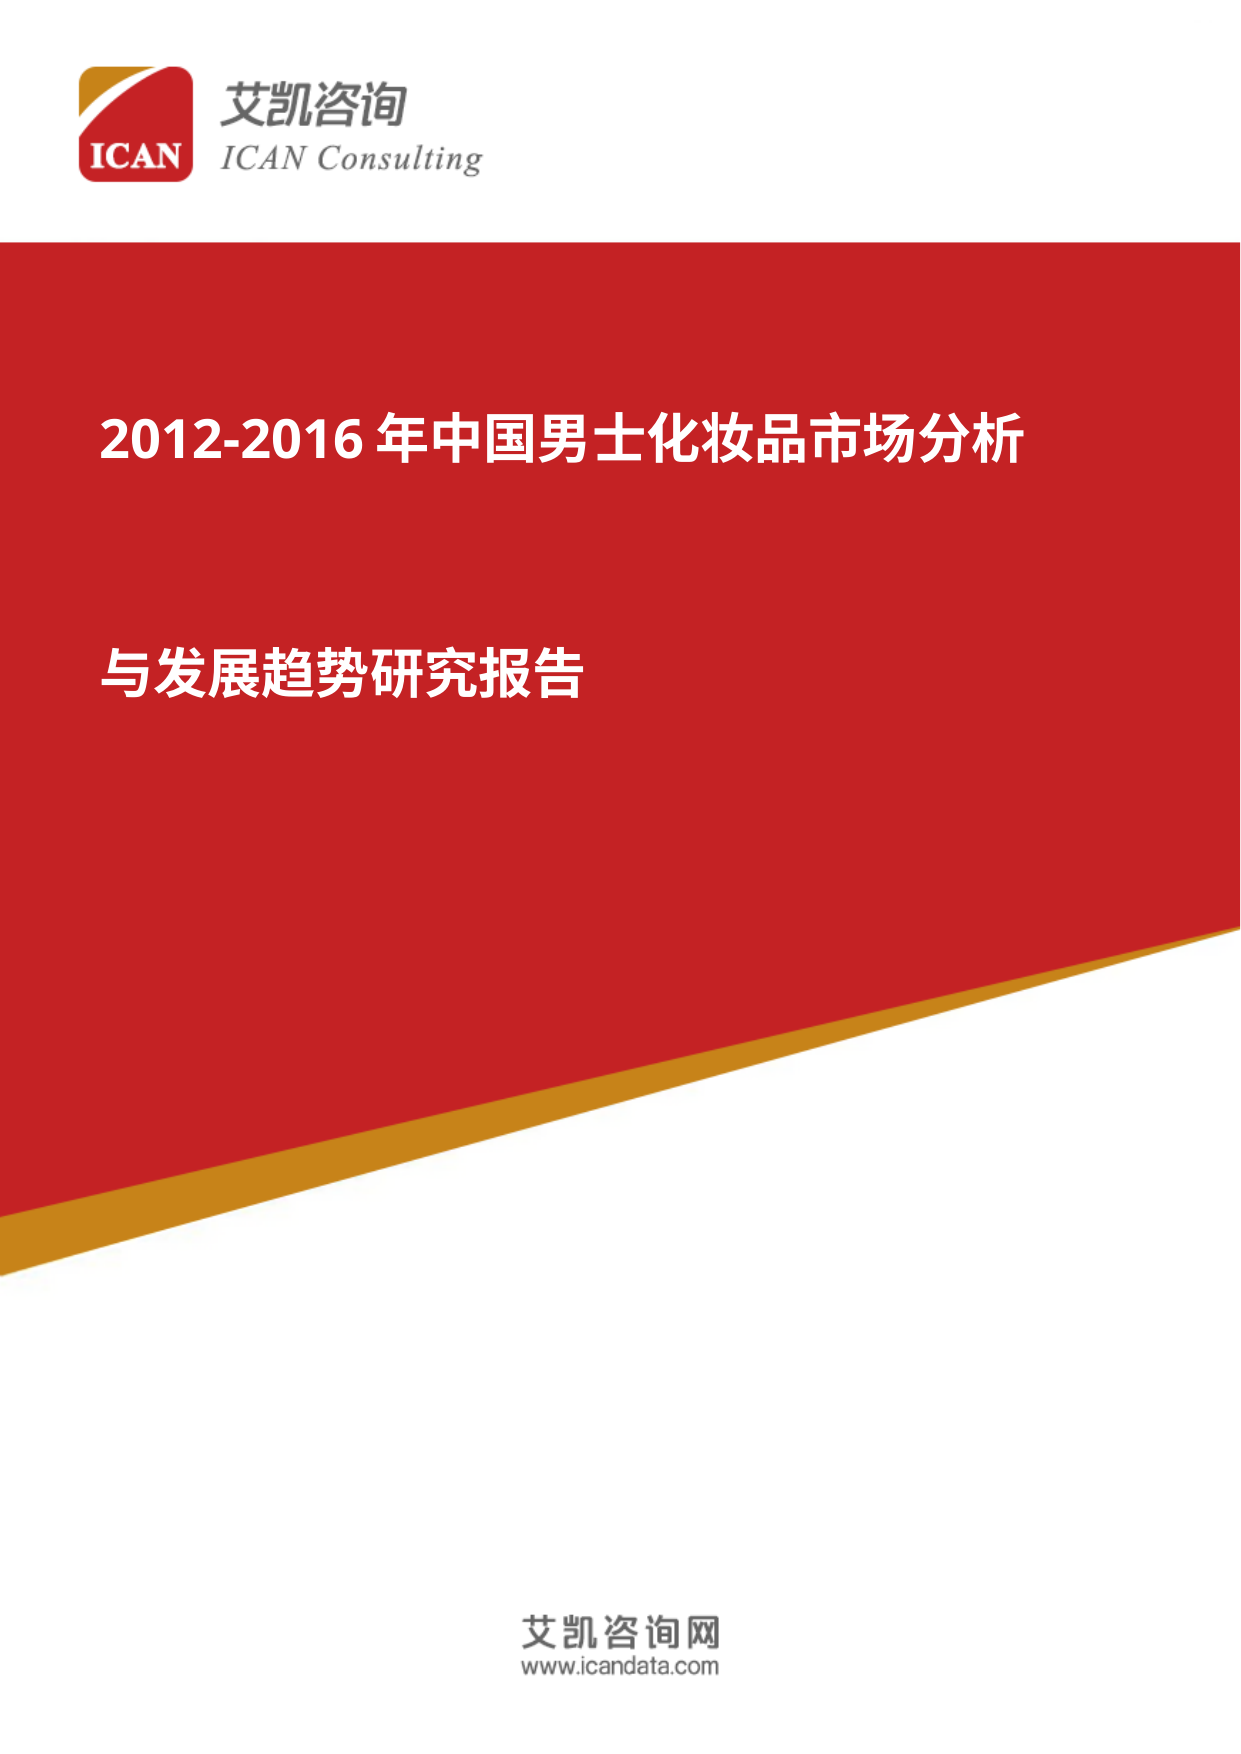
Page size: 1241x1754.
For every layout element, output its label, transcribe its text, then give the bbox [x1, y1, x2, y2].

picture [0, 5, 1241, 1754]
subtitle 2012-2016年中国男士化妆品市场分析与发展趋势研究报告 [99, 386, 1053, 718]
